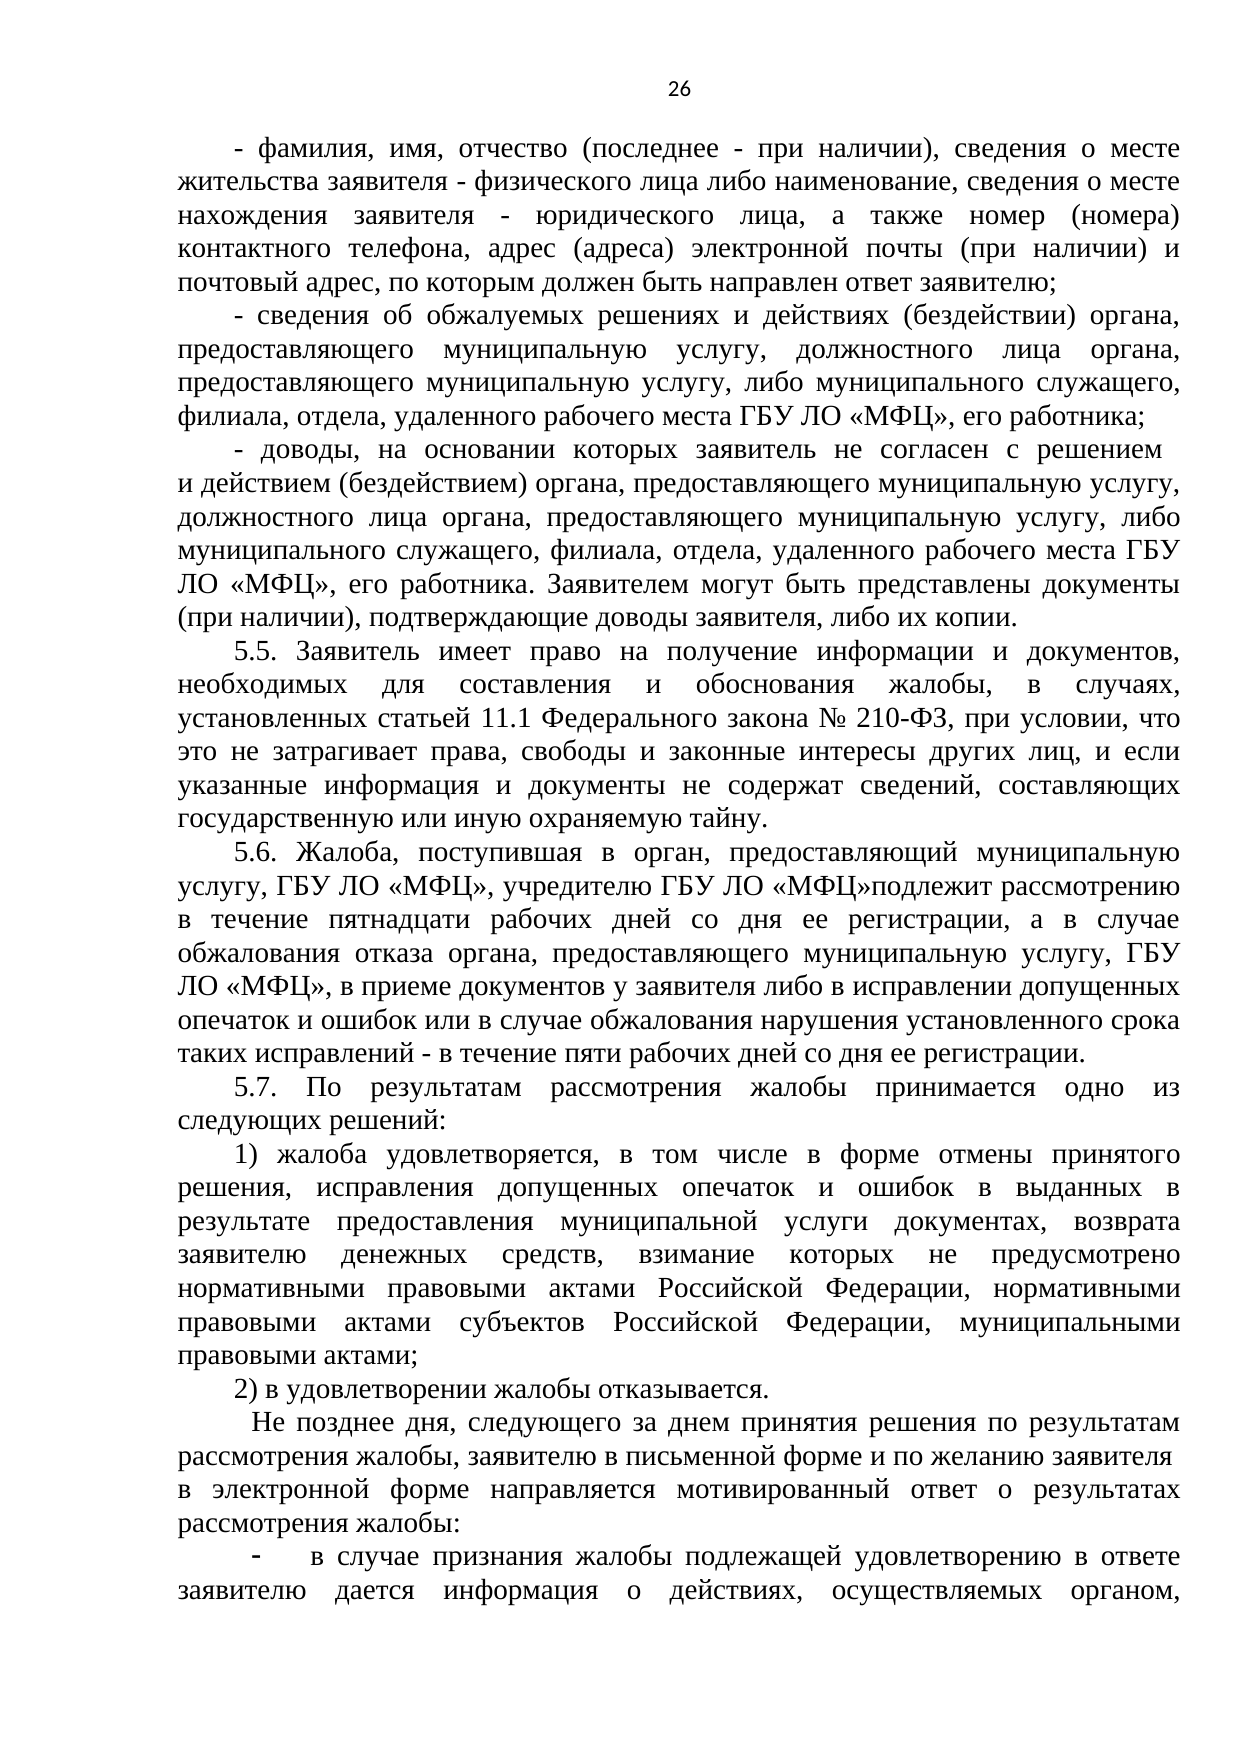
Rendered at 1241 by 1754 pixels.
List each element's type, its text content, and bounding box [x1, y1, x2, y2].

text - сведения об обжалуемых решениях и действиях (бездействии) органа, предоставляющего муниципальную услугу, должностного лица органа, предоставляющего муниципальную услугу, либо муниципального служащего, филиала, отдела, удаленного рабочего места ГБУ ЛО «МФЦ», его работника; [177, 297, 1181, 432]
text 5.6. Жалоба, поступившая в орган, предоставляющий муниципальную услугу, ГБУ ЛО «МФЦ», учредителю ГБУ ЛО «МФЦ»подлежит рассмотрению в течение пятнадцати рабочих дней со дня ее регистрации, а в случае обжалования отказа органа, предоставляющего муниципальную услугу, ГБУ ЛО «МФЦ», в приеме документов у заявителя либо в исправлении допущенных опечаток и ошибок или в случае обжалования нарушения установленного срока таких исправлений - в течение пяти рабочих дней со дня ее регистрации. [177, 834, 1181, 1069]
text - фамилия, имя, отчество (последнее - при наличии), сведения о месте жительства заявителя - физического лица либо наименование, сведения о месте нахождения заявителя - юридического лица, а также номер (номера) контактного телефона, адрес (адреса) электронной почты (при наличии) и почтовый адрес, по которым должен быть направлен ответ заявителю; [177, 130, 1181, 297]
text 5.5. Заявитель имеет право на получение информации и документов, необходимых для составления и обоснования жалобы, в случаях, установленных статьей 11.1 Федерального закона № 210-ФЗ, при условии, что это не затрагивает права, свободы и законные интересы других лиц, и если указанные информация и документы не содержат сведений, составляющих государственную или иную охраняемую тайну. [177, 633, 1181, 834]
text Не позднее дня, следующего за днем принятия решения по результатам рассмотрения жалобы, заявителю в письменной форме и по желанию заявителя в электронной форме направляется мотивированный ответ о результатах рассмотрения жалобы: [177, 1404, 1181, 1538]
text 2) в удовлетворении жалобы отказывается. [177, 1371, 1181, 1404]
text 1) жалоба удовлетворяется, в том числе в форме отмены принятого решения, исправления допущенных опечаток и ошибок в выданных в результате предоставления муниципальной услуги документах, возврата заявителю денежных средств, взимание которых не предусмотрено нормативными правовыми актами Российской Федерации, нормативными правовыми актами субъектов Российской Федерации, муниципальными правовыми актами; [177, 1136, 1181, 1371]
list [177, 1538, 1181, 1606]
text 5.7. По результатам рассмотрения жалобы принимается одно из следующих решений: [177, 1069, 1181, 1136]
text - доводы, на основании которых заявитель не согласен с решением и действием (бездействием) органа, предоставляющего муниципальную услугу, должностного лица органа, предоставляющего муниципальную услугу, либо муниципального служащего, филиала, отдела, удаленного рабочего места ГБУ ЛО «МФЦ», его работника. Заявителем могут быть представлены документы (при наличии), подтверждающие доводы заявителя, либо их копии. [177, 432, 1181, 633]
